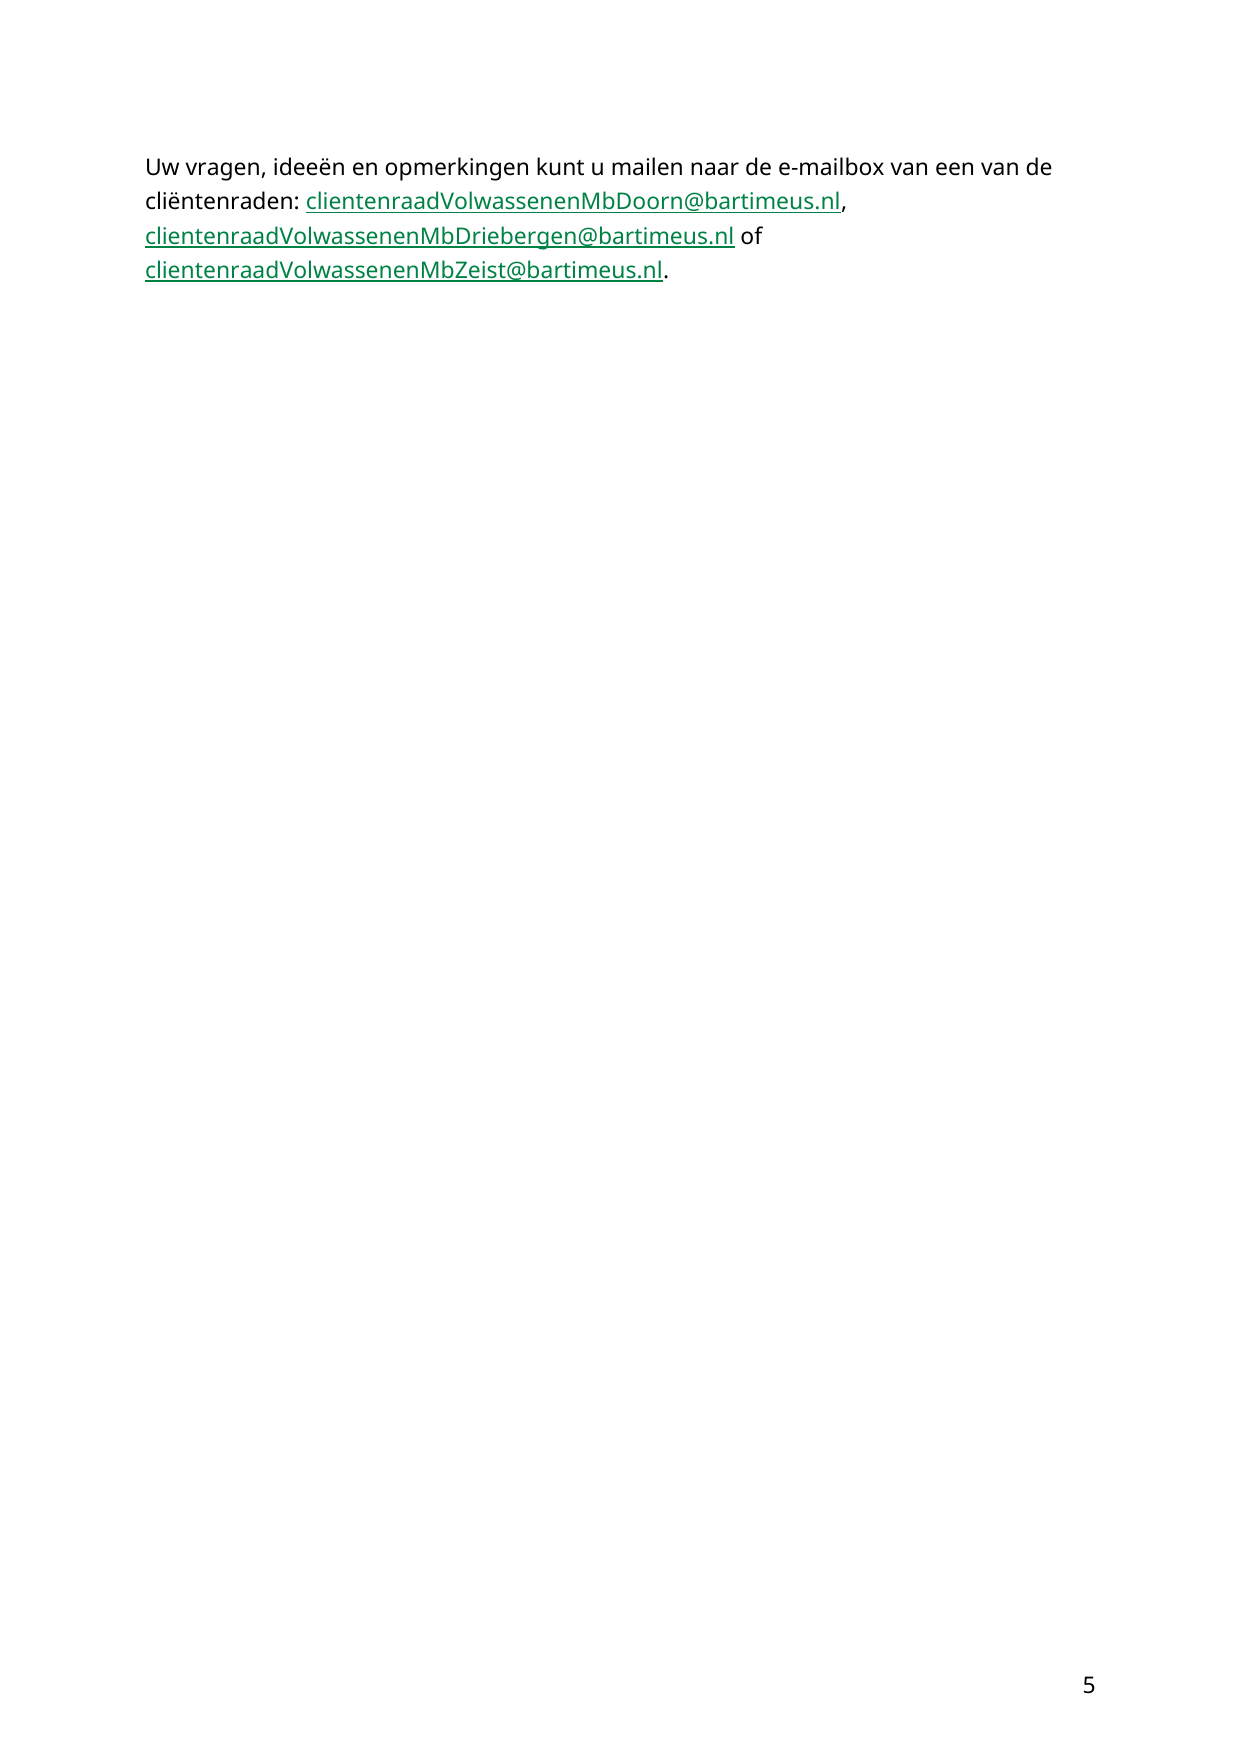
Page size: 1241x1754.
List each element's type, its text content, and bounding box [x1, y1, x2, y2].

text Uw vragen, ideeën en opmerkingen kunt u mailen naar de e-mailbox van een van de cliëntenraden: clientenraadVolwassenenMbDoorn@bartimeus.nl, clientenraadVolwassenenMbDriebergen@bartimeus.nl of clientenraadVolwassenenMbZeist@bartimeus.nl. [145, 148, 1096, 285]
